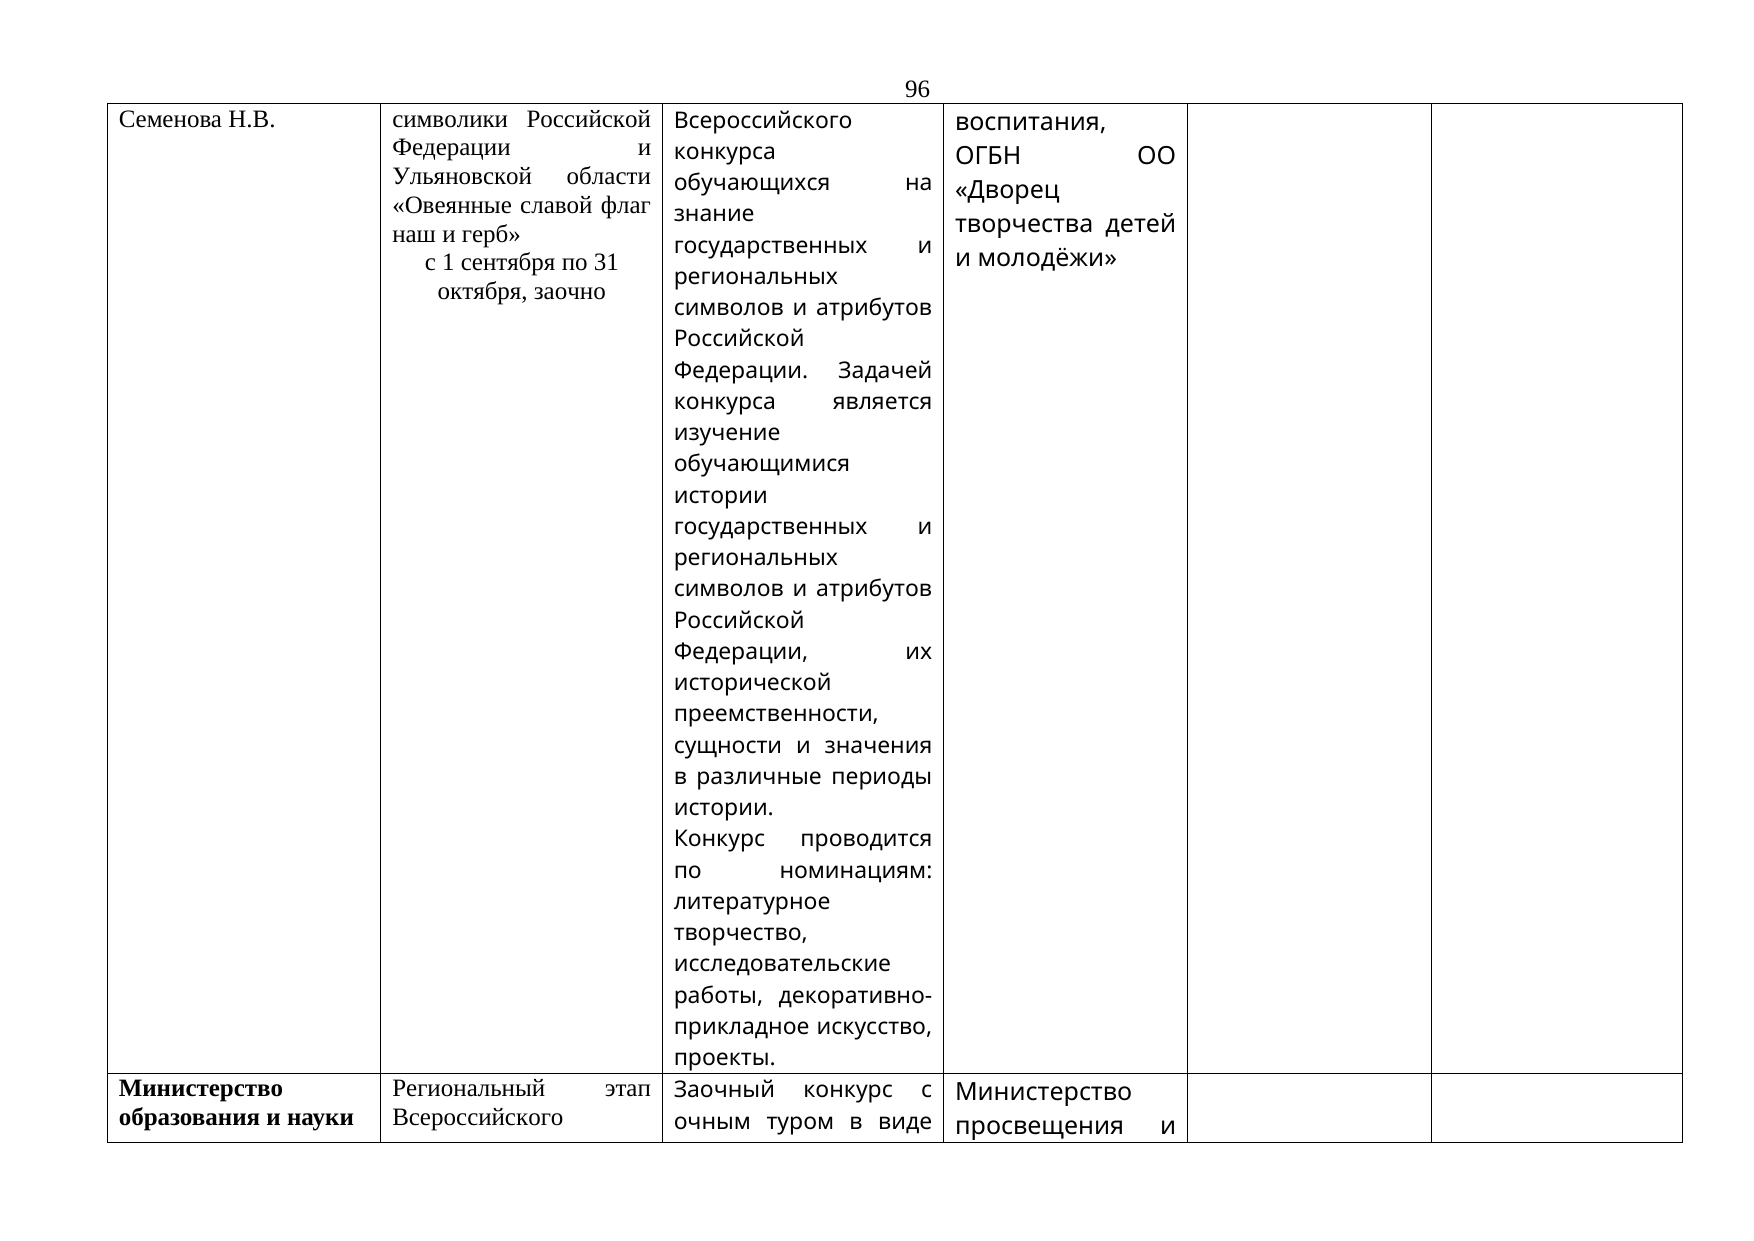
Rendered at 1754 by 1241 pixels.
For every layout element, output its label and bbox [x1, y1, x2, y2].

table_cell [108, 104, 380, 1072]
table_cell [1188, 104, 1431, 1072]
table_cell [1432, 104, 1682, 1072]
table_cell [108, 1074, 380, 1142]
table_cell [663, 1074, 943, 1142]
table_cell [381, 1074, 662, 1142]
table_cell [1188, 1074, 1431, 1142]
table_cell [1432, 1074, 1682, 1142]
table_cell [381, 104, 662, 1072]
table_cell [944, 104, 1187, 1072]
table_cell [944, 1074, 1187, 1142]
table_cell [663, 104, 943, 1072]
